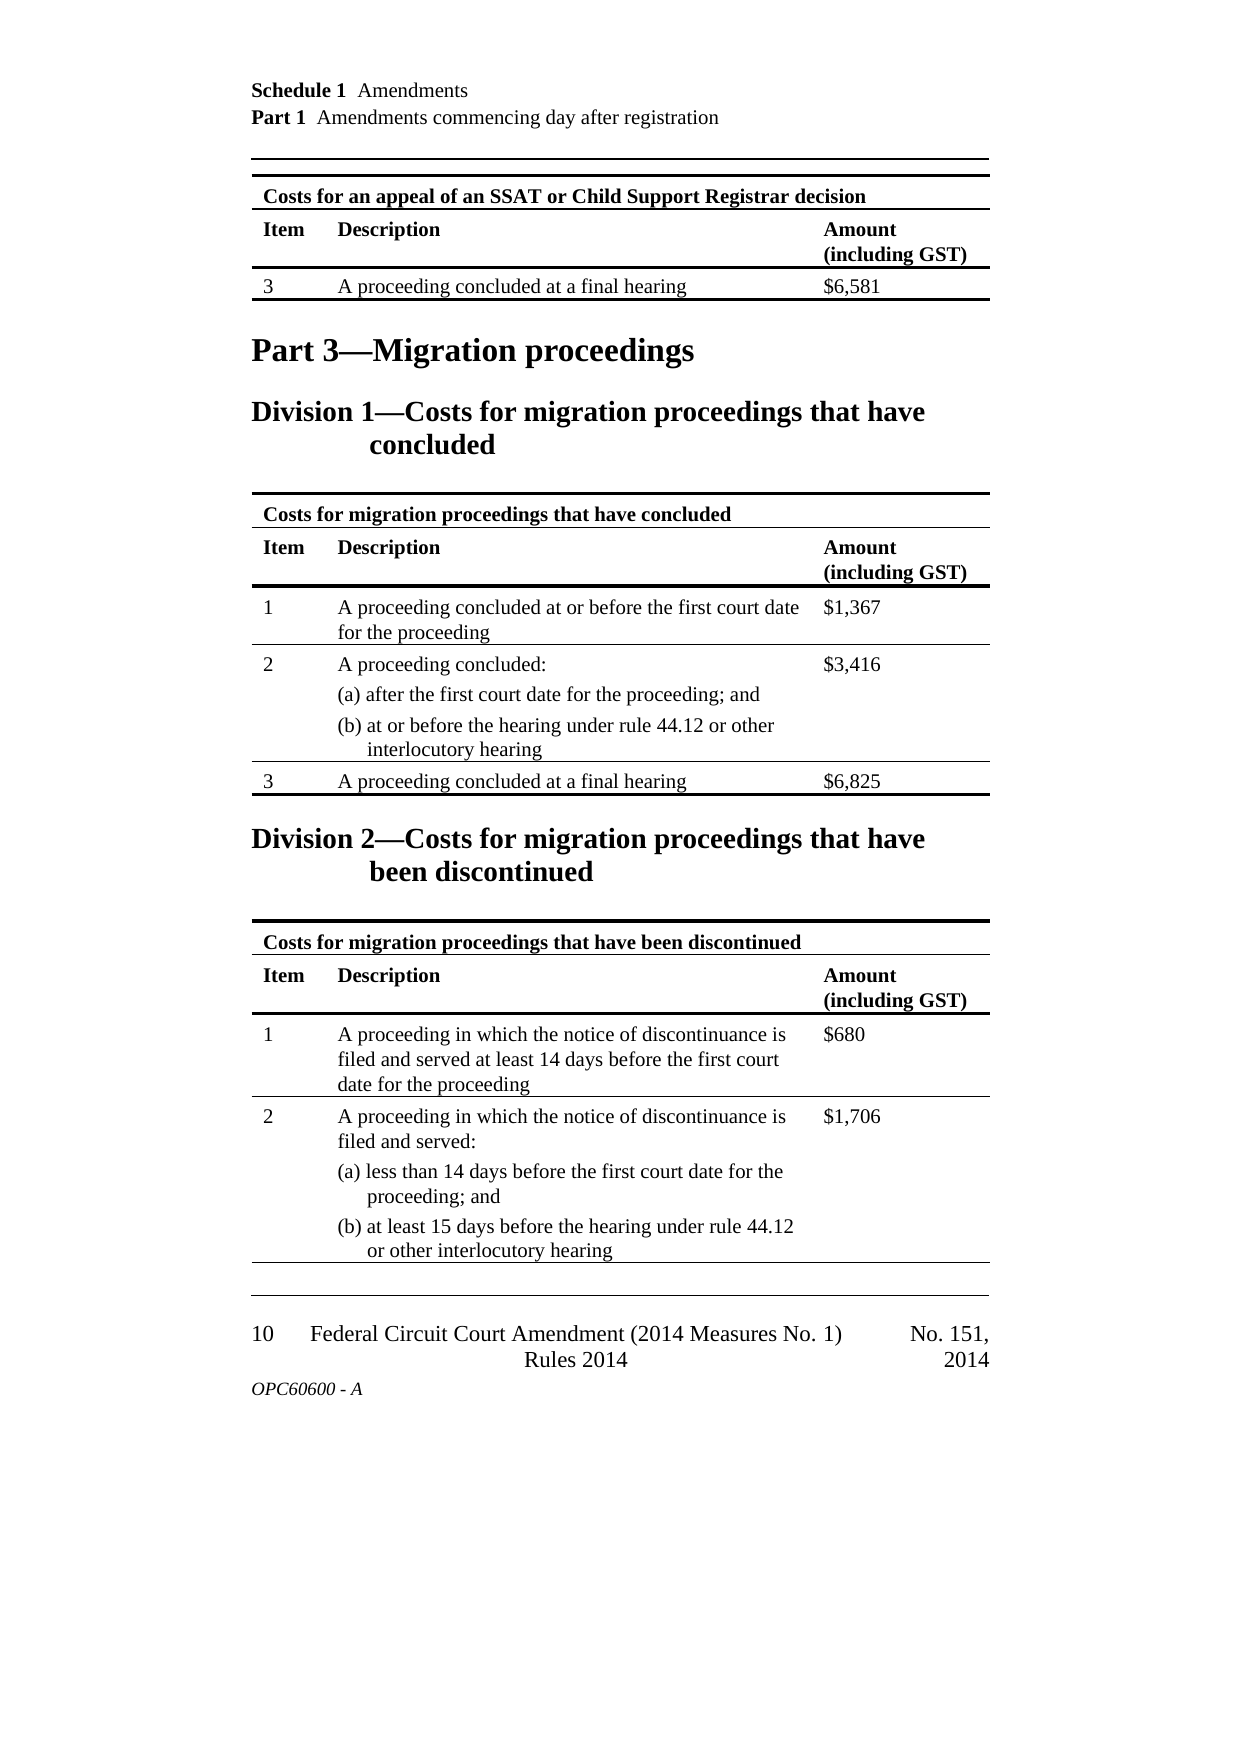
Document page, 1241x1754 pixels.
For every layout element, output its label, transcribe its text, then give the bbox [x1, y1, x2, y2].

table_cell A proceeding concluded at a final hearing [326, 762, 812, 793]
table_cell $1,367 [812, 588, 990, 644]
table_cell 2 [252, 1097, 326, 1262]
table_header Costs for an appeal of an SSAT or Child Support Registrar decision [252, 177, 990, 208]
table_cell A proceeding in which the notice of discontinuance is filed and served: (a) less than 14 days before the first court date for the proceeding; and (b) at least 15 days before the hearing under rule 44.12 or other interlocutory hearing [326, 1097, 812, 1262]
table_cell 3 [252, 762, 326, 793]
table_cell Amount (including GST) [812, 528, 990, 584]
table_cell A proceeding concluded at or before the first court date for the proceeding [326, 588, 812, 644]
table_cell Description [326, 955, 812, 1012]
table_cell 3 [252, 269, 326, 298]
table_cell Item [252, 955, 326, 1012]
table_cell 1 [252, 1015, 326, 1096]
text Division 2—Costs for migration proceedings that have been discontinued [251, 821, 989, 888]
table_cell A proceeding concluded at a final hearing [326, 269, 812, 298]
table_cell $3,416 [812, 645, 990, 761]
table_cell Item [252, 528, 326, 584]
table_cell $680 [812, 1015, 990, 1096]
table_cell Description [326, 528, 812, 584]
table_header Costs for migration proceedings that have been discontinued [252, 923, 990, 954]
table_cell Item [252, 210, 326, 266]
table_cell Description [326, 210, 812, 266]
table_cell $1,706 [812, 1097, 990, 1262]
table_cell $6,825 [812, 762, 990, 793]
table_header Costs for migration proceedings that have concluded [252, 495, 990, 526]
text Part 3—Migration proceedings [251, 330, 989, 369]
text Division 1—Costs for migration proceedings that have concluded [251, 394, 989, 461]
table_cell Amount (including GST) [812, 210, 990, 266]
table_cell 1 [252, 588, 326, 644]
table_cell A proceeding concluded: (a) after the first court date for the proceeding; and (b) at or before the hearing under rule 44.12 or other interlocutory hearing [326, 645, 812, 761]
table_cell Amount (including GST) [812, 955, 990, 1012]
table_cell $6,581 [812, 269, 990, 298]
table_cell 2 [252, 645, 326, 761]
table_cell A proceeding in which the notice of discontinuance is filed and served at least 14 days before the first court date for the proceeding [326, 1015, 812, 1096]
